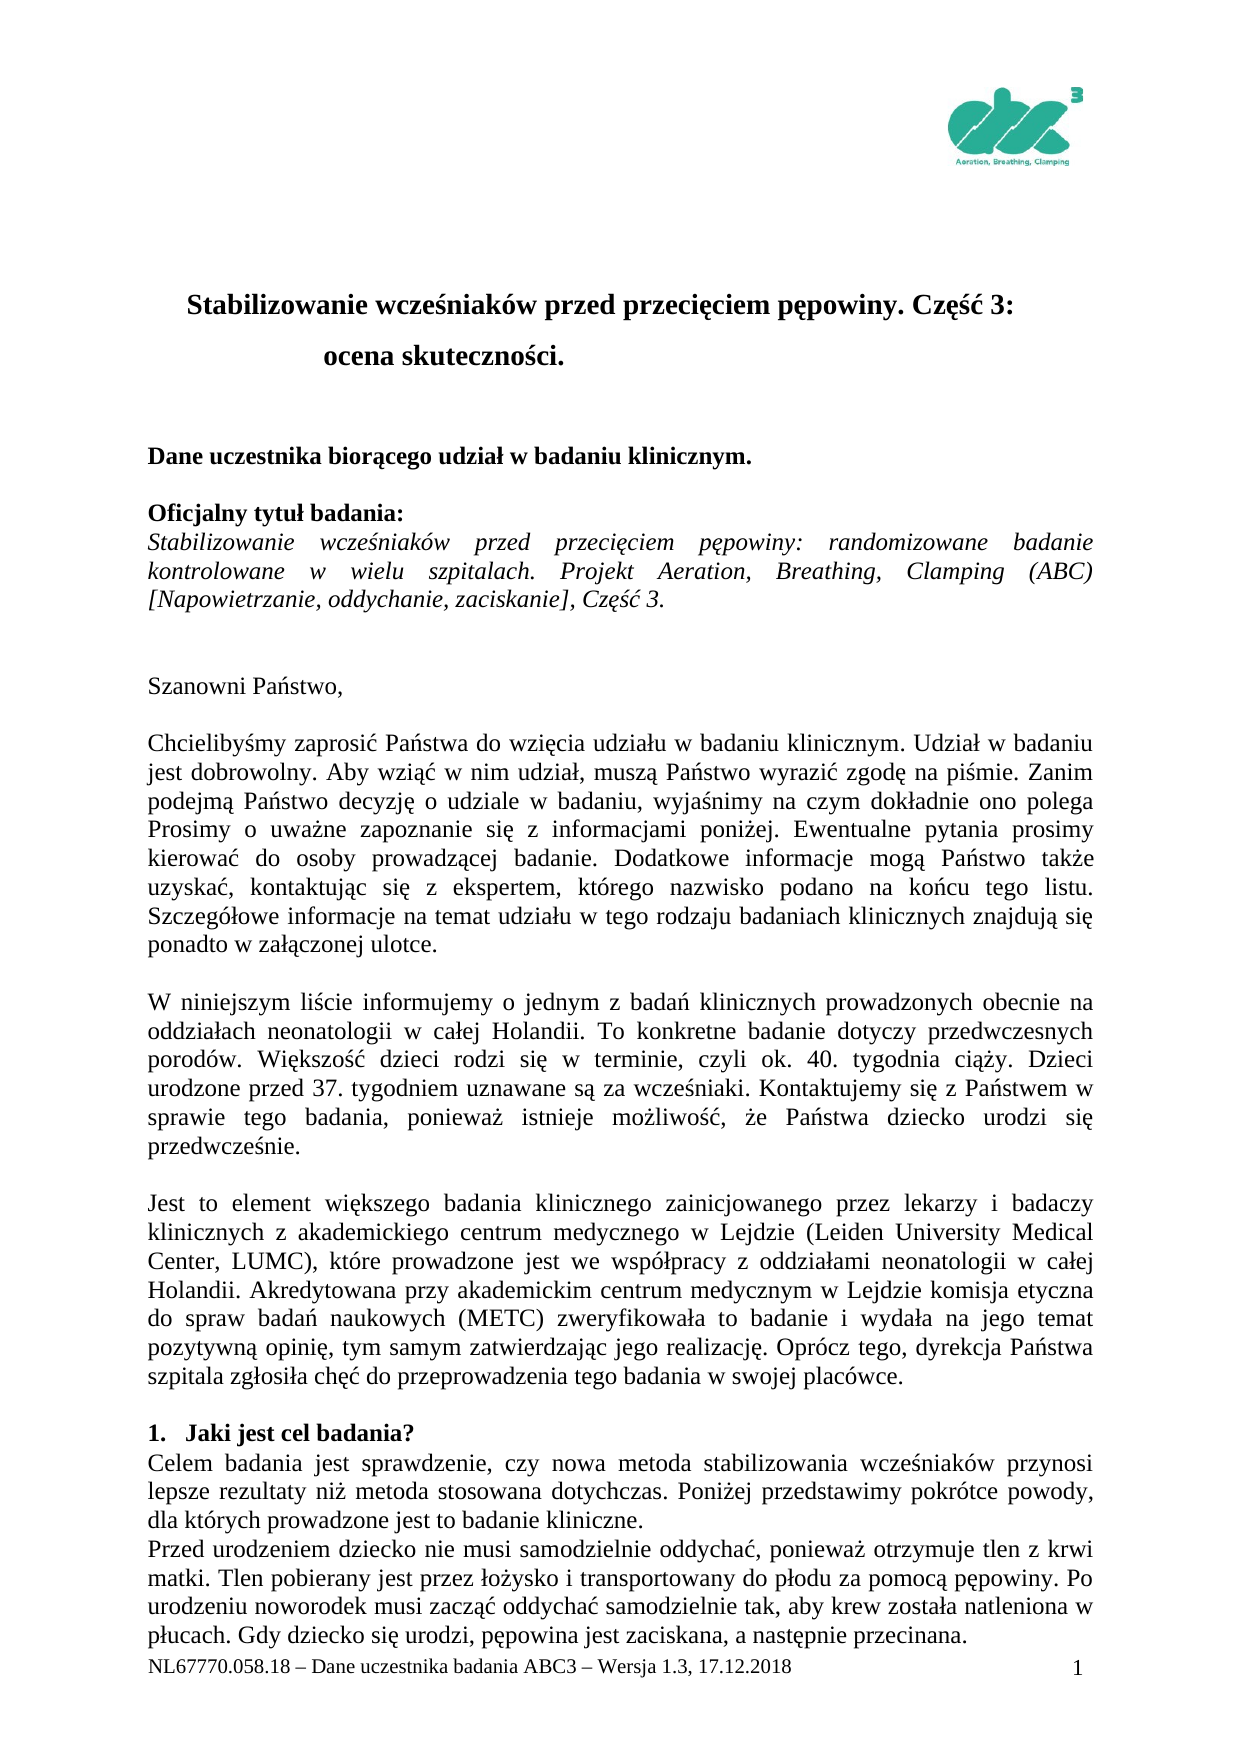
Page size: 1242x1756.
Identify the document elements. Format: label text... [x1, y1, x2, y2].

picture [947, 87, 1084, 166]
text Celem badania jest sprawdzenie, czy nowa metoda stabilizowania wcześniaków przynosi lepsze rezultaty niż metoda stosowana dotychczas. Poniżej przedstawimy pokrótce powody, dla których prowadzone jest to badanie kliniczne. [147, 1448, 1094, 1534]
text Oficjalny tytuł badania: [147, 498, 1127, 527]
text Szanowni Państwo, [147, 671, 1127, 699]
text Stabilizowanie wcześniaków przed przecięciem pępowiny: randomizowane badanie kontrolowane w wielu szpitalach. Projekt Aeration, Breathing, Clamping (ABC) [Napowietrzanie, oddychanie, zaciskanie], Część 3. [147, 527, 1094, 613]
subtitle Dane uczestnika biorącego udział w badaniu klinicznym. [147, 441, 1127, 469]
text Przed urodzeniem dziecko nie musi samodzielnie oddychać, ponieważ otrzymuje tlen z krwi matki. Tlen pobierany jest przez łożysko i transportowany do płodu za pomocą pępowiny. Po urodzeniu noworodek musi zacząć oddychać samodzielnie tak, aby krew została natleniona w płucach. Gdy dziecko się urodzi, pępowina jest zaciskana, a następnie przecinana. [147, 1534, 1094, 1649]
subtitle Jaki jest cel badania? [147, 1418, 1127, 1447]
text W niniejszym liście informujemy o jednym z badań klinicznych prowadzonych obecnie na oddziałach neonatologii w całej Holandii. To konkretne badanie dotyczy przedwczesnych porodów. Większość dzieci rodzi się w terminie, czyli ok. 40. tygodnia ciąży. Dzieci urodzone przed 37. tygodniem uznawane są za wcześniaki. Kontaktujemy się z Państwem w sprawie tego badania, ponieważ istnieje możliwość, że Państwa dziecko urodzi się przedwcześnie. [147, 987, 1094, 1159]
text Jest to element większego badania klinicznego zainicjowanego przez lekarzy i badaczy klinicznych z akademickiego centrum medycznego w Lejdzie (Leiden University Medical Center, LUMC), które prowadzone jest we współpracy z oddziałami neonatologii w całej Holandii. Akredytowana przy akademickim centrum medycznym w Lejdzie komisja etyczna do spraw badań naukowych (METC) zweryfikowała to badanie i wydała na jego temat pozytywną opinię, tym samym zatwierdzając jego realizację. Oprócz tego, dyrekcja Państwa szpitala zgłosiła chęć do przeprowadzenia tego badania w swojej placówce. [147, 1188, 1095, 1390]
text Chcielibyśmy zaprosić Państwa do wzięcia udziału w badaniu klinicznym. Udział w badaniu jest dobrowolny. Aby wziąć w nim udział, muszą Państwo wyrazić zgodę na piśmie. Zanim podejmą Państwo decyzję o udziale w badaniu, wyjaśnimy na czym dokładnie ono polega Prosimy o uważne zapoznanie się z informacjami poniżej. Ewentualne pytania prosimy kierować do osoby prowadzącej badanie. Dodatkowe informacje mogą Państwo także uzyskać, kontaktując się z ekspertem, którego nazwisko podano na końcu tego listu. Szczegółowe informacje na temat udziału w tego rodzaju badaniach klinicznych znajdują się ponadto w załączonej ulotce. [147, 728, 1094, 958]
